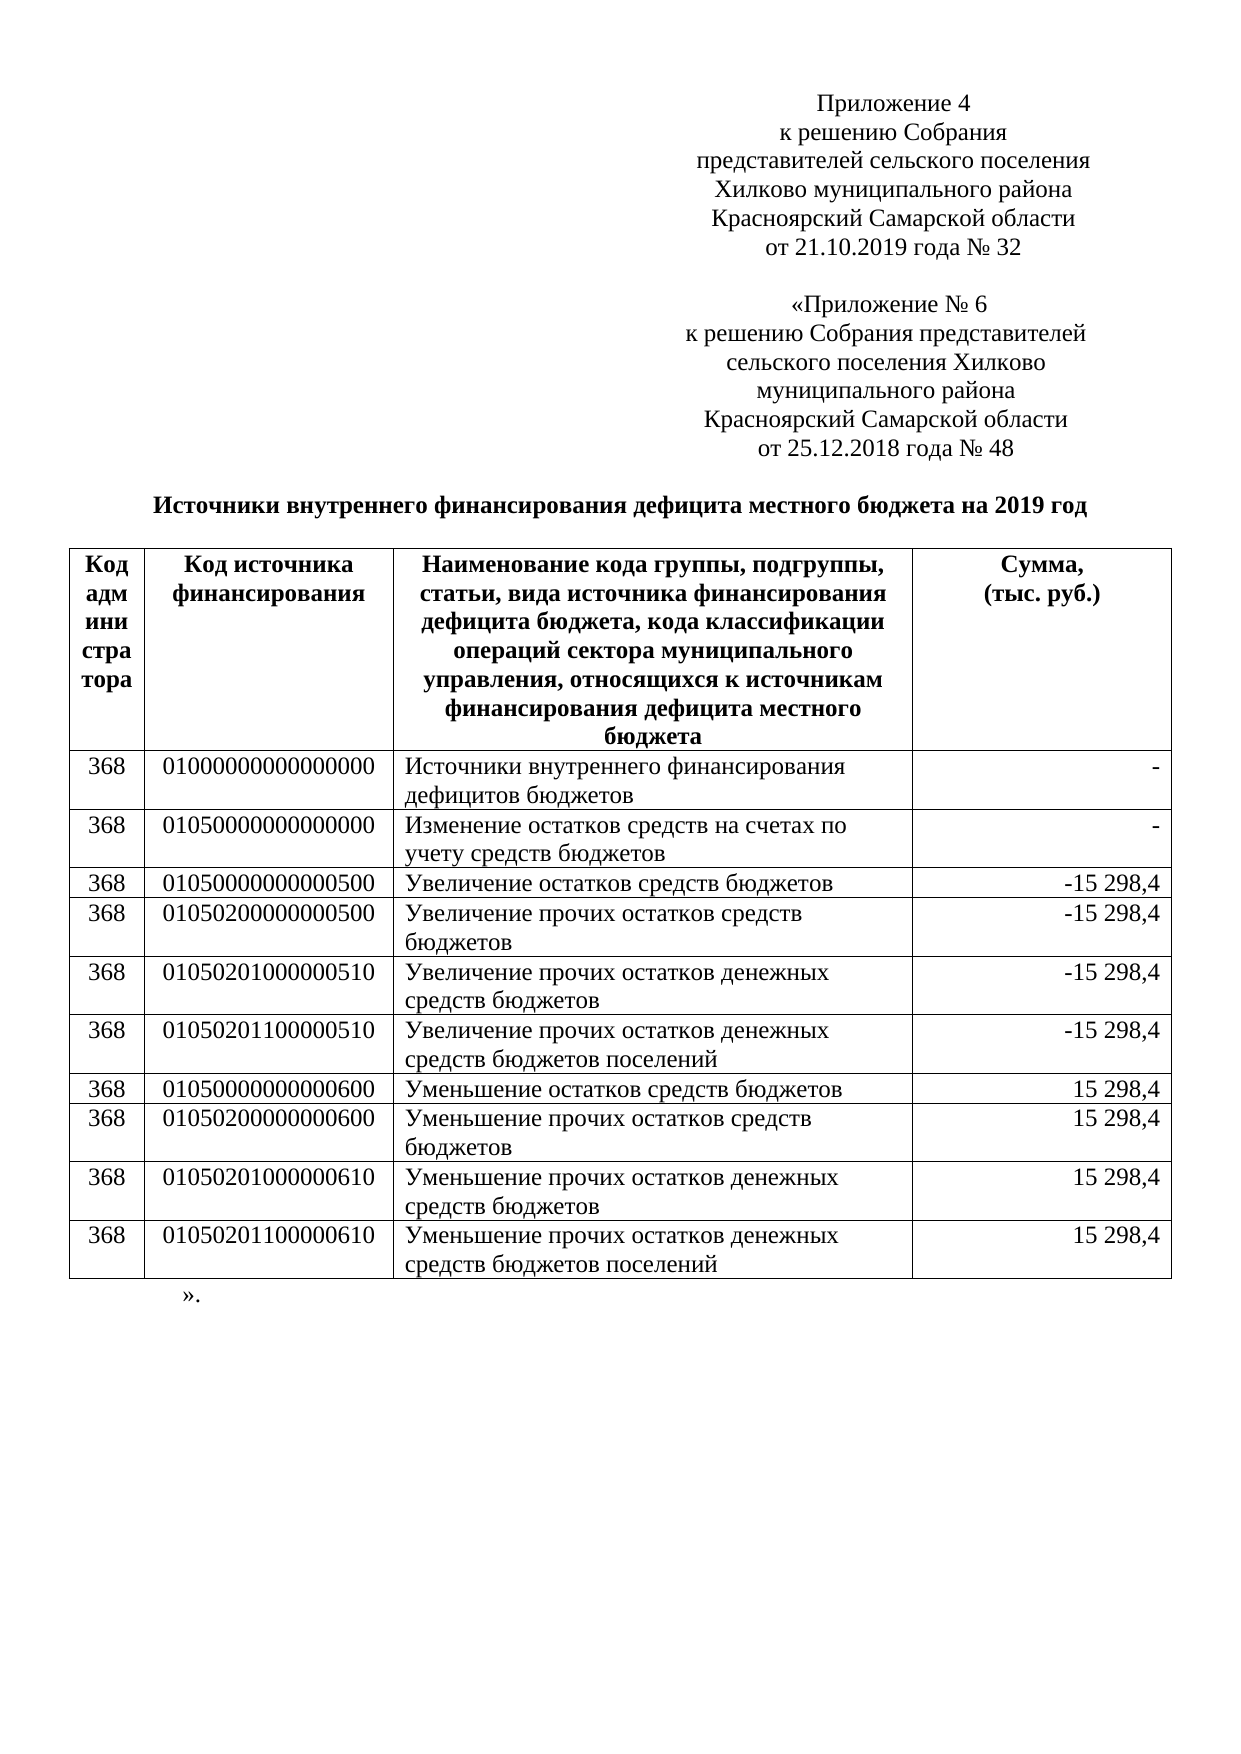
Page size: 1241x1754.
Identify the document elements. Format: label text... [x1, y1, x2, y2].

table_header Сумма, (тыс. руб.) [913, 549, 1171, 750]
table_cell Увеличение прочих остатков денежных средств бюджетов поселений [394, 1015, 912, 1073]
table_cell 01050201100000510 [145, 1015, 393, 1073]
text Источники внутреннего финансирования дефицита местного бюджета на 2019 год [148, 490, 1092, 519]
table_cell Уменьшение прочих остатков денежных средств бюджетов поселений [394, 1221, 912, 1278]
table_cell 01050200000000500 [145, 898, 393, 956]
table_cell 15 298,4 [913, 1221, 1171, 1278]
table_cell -15 298,4 [913, 868, 1171, 897]
table_cell 368 [70, 898, 144, 956]
table_cell 15 298,4 [913, 1074, 1171, 1102]
table_cell 15 298,4 [913, 1162, 1171, 1219]
table_cell 368 [70, 751, 144, 809]
table_cell Источники внутреннего финансирования дефицитов бюджетов [394, 751, 912, 809]
table_cell -15 298,4 [913, 898, 1171, 956]
table_header Наименование кода группы, подгруппы, статьи, вида источника финансирования дефицита бюджета, кода классификации операций сектора муниципального управления, относящихся к источникам финансирования дефицита местного бюджета [394, 549, 912, 750]
table_cell 01050201000000510 [145, 957, 393, 1014]
table_header Код источника финансирования [145, 549, 393, 750]
table_cell 01000000000000000 [145, 751, 393, 809]
table_cell 368 [70, 1221, 144, 1278]
table_cell -15 298,4 [913, 957, 1171, 1014]
table_cell 01050200000000600 [145, 1104, 393, 1161]
table_cell 368 [70, 868, 144, 897]
table_cell 368 [70, 1015, 144, 1073]
text к решению Собрания представителей [679, 318, 1092, 347]
table_cell -15 298,4 [913, 1015, 1171, 1073]
table_cell Увеличение прочих остатков средств бюджетов [394, 898, 912, 956]
table_cell Уменьшение остатков средств бюджетов [394, 1074, 912, 1102]
table_cell 15 298,4 [913, 1104, 1171, 1161]
table_cell Увеличение прочих остатков денежных средств бюджетов [394, 957, 912, 1014]
table_cell 01050000000000000 [145, 810, 393, 867]
text от 25.12.2018 года № 48 [679, 433, 1092, 462]
text от 21.10.2019 года № 32 [694, 232, 1092, 260]
table_cell 01050000000000500 [145, 868, 393, 897]
table_header Код администратора [70, 549, 144, 750]
text Приложение 4 [694, 88, 1092, 117]
table_cell Уменьшение прочих остатков средств бюджетов [394, 1104, 912, 1161]
text «Приложение № 6 [679, 289, 1092, 318]
table_cell 368 [70, 1074, 144, 1102]
table_cell - [913, 751, 1171, 809]
table_cell Увеличение остатков средств бюджетов [394, 868, 912, 897]
table_cell 01050201100000610 [145, 1221, 393, 1278]
table_cell 01050000000000600 [145, 1074, 393, 1102]
table_cell Изменение остатков средств на счетах по учету средств бюджетов [394, 810, 912, 867]
table_cell - [913, 810, 1171, 867]
table_cell 368 [70, 810, 144, 867]
table_cell 01050201000000610 [145, 1162, 393, 1219]
table_cell 368 [70, 1104, 144, 1161]
table_cell 368 [70, 957, 144, 1014]
table_cell 368 [70, 1162, 144, 1219]
text ». [151, 1279, 1092, 1308]
text сельского поселения Хилково муниципального района Красноярский Самарской области [679, 347, 1092, 433]
text к решению Собрания представителей сельского поселения Хилково муниципального района Красноярский Самарской области [694, 117, 1092, 232]
table_cell Уменьшение прочих остатков денежных средств бюджетов [394, 1162, 912, 1219]
